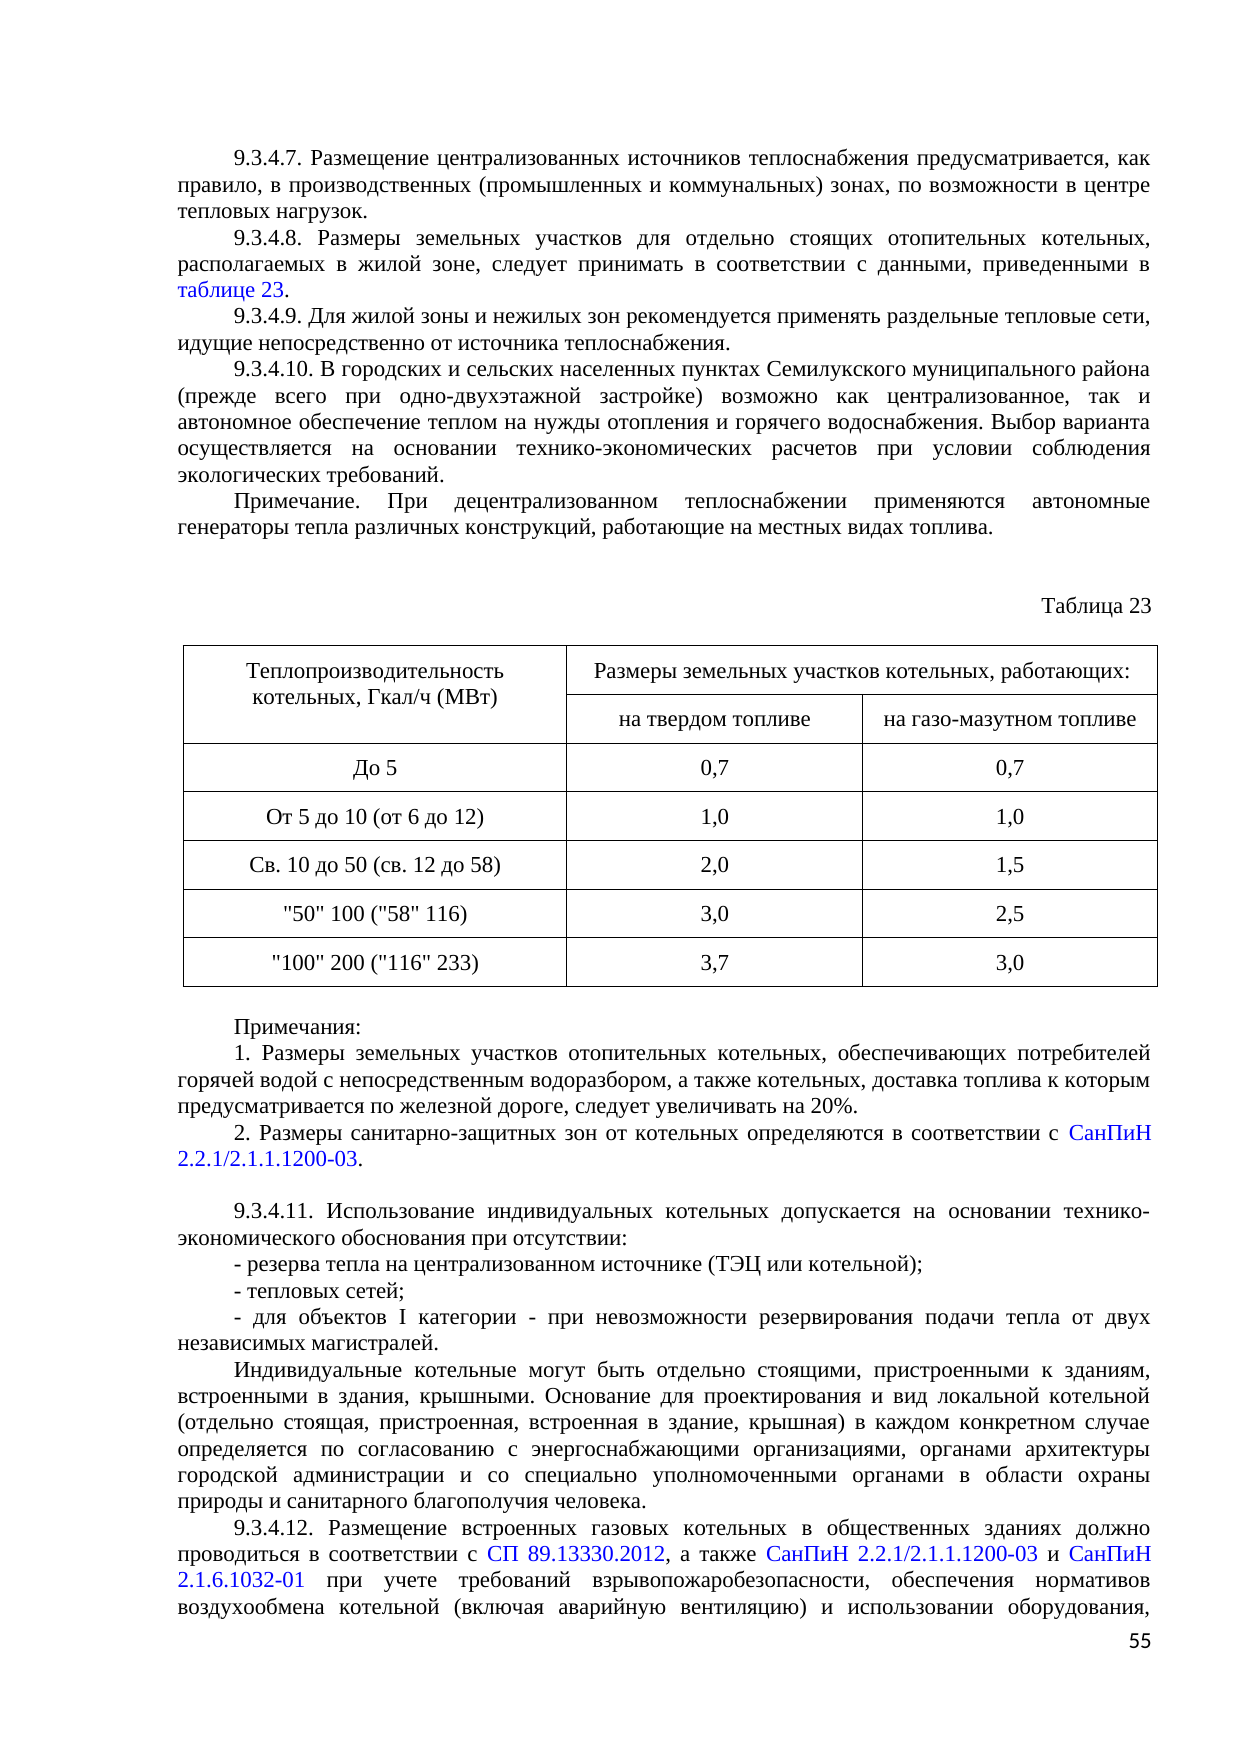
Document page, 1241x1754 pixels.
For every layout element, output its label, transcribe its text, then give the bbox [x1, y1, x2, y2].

table_cell на газо-мазутном топливе [863, 695, 1157, 742]
table_cell До 5 [184, 744, 566, 791]
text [177, 1514, 1152, 1619]
table_cell 3,0 [567, 890, 862, 937]
text 9.3.4.10. В городских и сельских населенных пунктах Семилукского муниципального района (прежде всего при одно-двухэтажной застройке) возможно как централизованное, так и автономное обеспечение теплом на нужды отопления и горячего водоснабжения. Выбор варианта осуществляется на основании технико-экономических расчетов при условии соблюдения экологических требований. [177, 355, 1152, 487]
text - для объектов I категории - при невозможности резервирования подачи тепла от двух независимых магистралей. [177, 1303, 1152, 1356]
text - тепловых сетей; [177, 1277, 1152, 1303]
table_cell 3,7 [567, 938, 862, 986]
table_cell От 5 до 10 (от 6 до 12) [184, 792, 566, 840]
table_cell 2,5 [863, 890, 1157, 937]
table_header Теплопроизводительность котельных, Гкал/ч (МВт) [184, 646, 566, 742]
table_cell 2,0 [567, 841, 862, 888]
text 9.3.4.8. Размеры земельных участков для отдельно стоящих отопительных котельных, располагаемых в жилой зоне, следует принимать в соответствии с данными, приведенными в таблице 23. [177, 223, 1152, 303]
text 9.3.4.11. Использование индивидуальных котельных допускается на основании технико-экономического обоснования при отсутствии: [177, 1198, 1152, 1250]
text 9.3.4.9. Для жилой зоны и нежилых зон рекомендуется применять раздельные тепловые сети, идущие непосредственно от источника теплоснабжения. [177, 303, 1152, 355]
table_cell 1,0 [567, 792, 862, 840]
table_cell 0,7 [863, 744, 1157, 791]
table_header Размеры земельных участков котельных, работающих: [567, 646, 1157, 694]
table_cell Св. 10 до 50 (св. 12 до 58) [184, 841, 566, 888]
table_cell "50" 100 ("58" 116) [184, 890, 566, 937]
table_cell на твердом топливе [567, 695, 862, 742]
text - резерва тепла на централизованном источнике (ТЭЦ или котельной); [177, 1250, 1152, 1277]
text 9.3.4.7. Размещение централизованных источников теплоснабжения предусматривается, как правило, в производственных (промышленных и коммунальных) зонах, по возможности в центре тепловых нагрузок. [177, 144, 1152, 223]
text Таблица 23 [177, 592, 1152, 619]
table_cell "100" 200 ("116" 233) [184, 938, 566, 986]
text Примечание. При децентрализованном теплоснабжении применяются автономные генераторы тепла различных конструкций, работающие на местных видах топлива. [177, 487, 1152, 540]
text 1. Размеры земельных участков отопительных котельных, обеспечивающих потребителей горячей водой с непосредственным водоразбором, а также котельных, доставка топлива к которым предусматривается по железной дороге, следует увеличивать на 20%. [177, 1039, 1152, 1118]
text Примечания: [177, 1013, 1152, 1039]
table_cell 0,7 [567, 744, 862, 791]
text 2. Размеры санитарно-защитных зон от котельных определяются в соответствии с СанПиН 2.2.1/2.1.1.1200-03. [177, 1118, 1152, 1171]
table_cell 1,5 [863, 841, 1157, 888]
text Индивидуальные котельные могут быть отдельно стоящими, пристроенными к зданиям, встроенными в здания, крышными. Основание для проектирования и вид локальной котельной (отдельно стоящая, пристроенная, встроенная в здание, крышная) в каждом конкретном случае определяется по согласованию с энергоснабжающими организациями, органами архитектуры городской администрации и со специально уполномоченными органами в области охраны природы и санитарного благополучия человека. [177, 1356, 1152, 1514]
table_cell 3,0 [863, 938, 1157, 986]
table_cell 1,0 [863, 792, 1157, 840]
